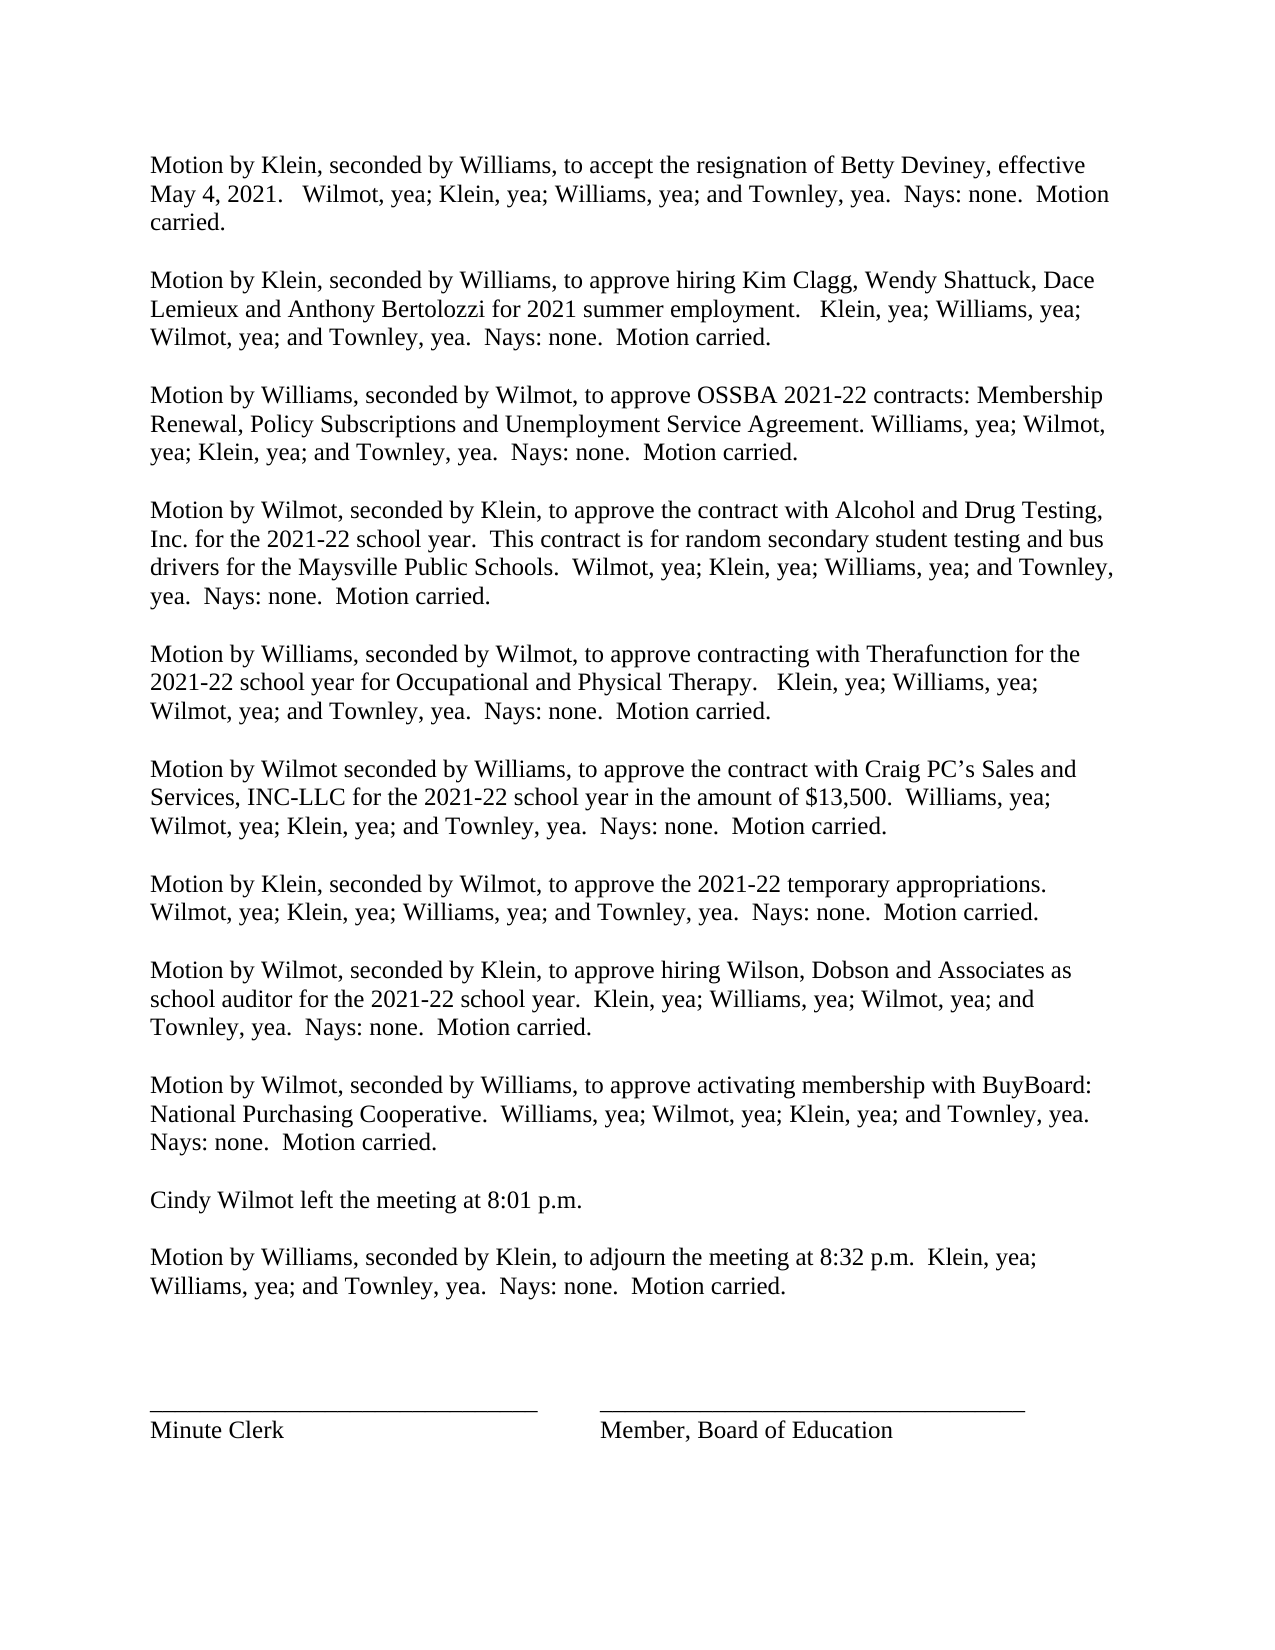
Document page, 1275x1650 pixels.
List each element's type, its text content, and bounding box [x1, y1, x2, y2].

text Motion by Wilmot seconded by Williams, to approve the contract with Craig PC’s Sales and Services, INC-LLC for the 2021-22 school year in the amount of $13,500. Williams, yea; Wilmot, yea; Klein, yea; and Townley, yea. Nays: none. Motion carried. [150, 754, 1125, 840]
text Motion by Williams, seconded by Wilmot, to approve contracting with Therafunction for the 2021-22 school year for Occupational and Physical Therapy. Klein, yea; Williams, yea; Wilmot, yea; and Townley, yea. Nays: none. Motion carried. [150, 639, 1125, 725]
text Motion by Williams, seconded by Klein, to adjourn the meeting at 8:32 p.m. Klein, yea; Williams, yea; and Townley, yea. Nays: none. Motion carried. [150, 1242, 1125, 1300]
text Motion by Klein, seconded by Williams, to approve hiring Kim Clagg, Wendy Shattuck, Dace Lemieux and Anthony Bertolozzi for 2021 summer employment. Klein, yea; Williams, yea; Wilmot, yea; and Townley, yea. Nays: none. Motion carried. [150, 265, 1125, 351]
text Minute Clerk Member, Board of Education [150, 1415, 1125, 1444]
text Motion by Wilmot, seconded by Klein, to approve hiring Wilson, Dobson and Associates as school auditor for the 2021-22 school year. Klein, yea; Williams, yea; Wilmot, yea; and Townley, yea. Nays: none. Motion carried. [150, 955, 1125, 1041]
text Motion by Wilmot, seconded by Williams, to approve activating membership with BuyBoard: National Purchasing Cooperative. Williams, yea; Wilmot, yea; Klein, yea; and Townley, yea. Nays: none. Motion carried. [150, 1070, 1125, 1156]
text Cindy Wilmot left the meeting at 8:01 p.m. [150, 1185, 1125, 1214]
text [150, 1386, 1125, 1415]
text Motion by Klein, seconded by Wilmot, to approve the 2021-22 temporary appropriations. Wilmot, yea; Klein, yea; Williams, yea; and Townley, yea. Nays: none. Motion carried. [150, 869, 1125, 926]
text Motion by Klein, seconded by Williams, to accept the resignation of Betty Deviney, effective May 4, 2021. Wilmot, yea; Klein, yea; Williams, yea; and Townley, yea. Nays: none. Motion carried. [150, 150, 1125, 236]
text Motion by Wilmot, seconded by Klein, to approve the contract with Alcohol and Drug Testing, Inc. for the 2021-22 school year. This contract is for random secondary student testing and bus drivers for the Maysville Public Schools. Wilmot, yea; Klein, yea; Williams, yea; and Townley, yea. Nays: none. Motion carried. [150, 495, 1125, 610]
text Motion by Williams, seconded by Wilmot, to approve OSSBA 2021-22 contracts: Membership Renewal, Policy Subscriptions and Unemployment Service Agreement. Williams, yea; Wilmot, yea; Klein, yea; and Townley, yea. Nays: none. Motion carried. [150, 380, 1125, 466]
